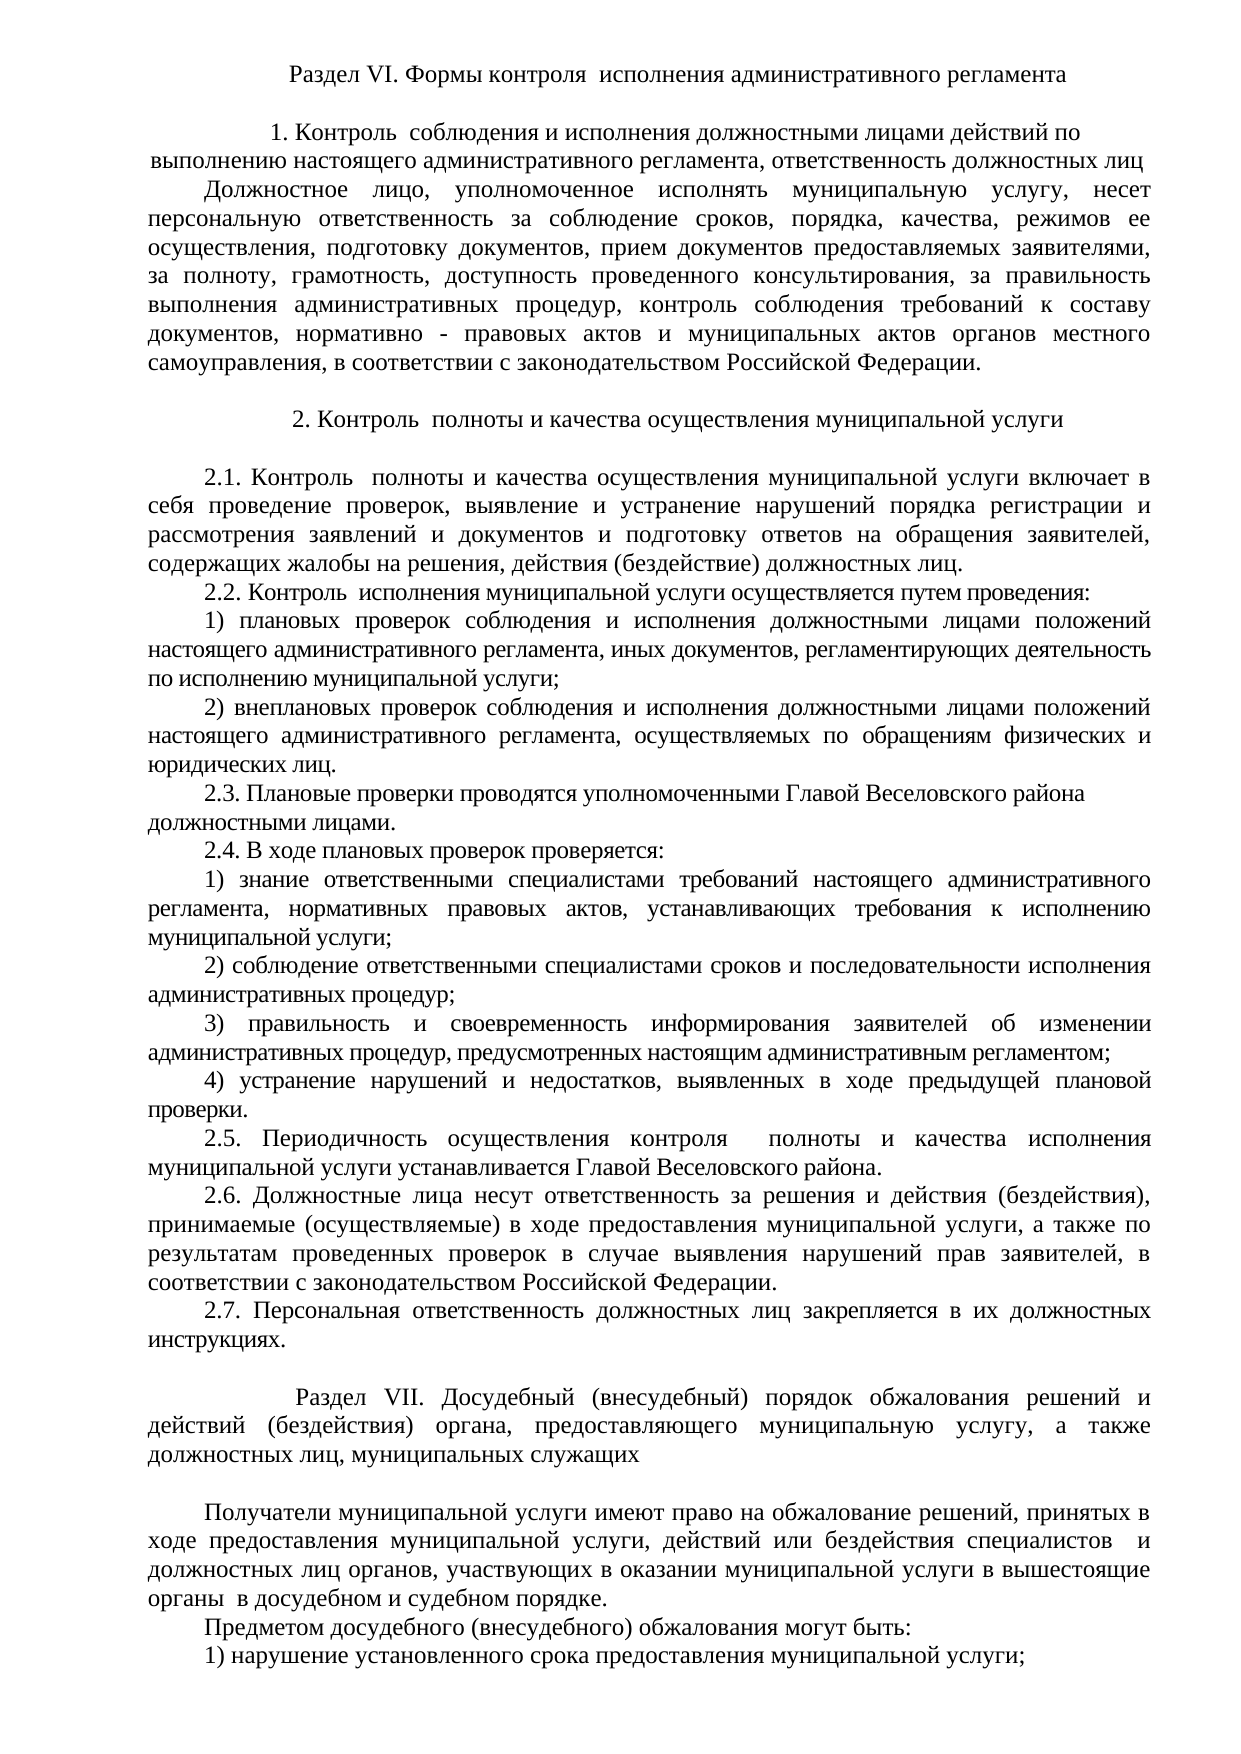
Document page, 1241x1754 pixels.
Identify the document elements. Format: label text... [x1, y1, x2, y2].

text 2.3. Плановые проверки проводятся уполномоченными Главой Веселовского района должностными лицами. [148, 778, 1152, 835]
text 1. Контроль соблюдения и исполнения должностными лицами действий по выполнению настоящего административного регламента, ответственность должностных лиц [148, 117, 1147, 174]
text Получатели муниципальной услуги имеют право на обжалование решений, принятых в ходе предоставления муниципальной услуги, действий или бездействия специалистов и должностных лиц органов, участвующих в оказании муниципальной услуги в вышестоящие органы в досудебном и судебном порядке. [148, 1497, 1152, 1612]
text 2) внеплановых проверок соблюдения и исполнения должностными лицами положений настоящего административного регламента, осуществляемых по обращениям физических и юридических лиц. [148, 692, 1152, 778]
text Раздел VII. Досудебный (внесудебный) порядок обжалования решений и действий (бездействия) органа, предоставляющего муниципальную услугу, а также должностных лиц, муниципальных служащих [148, 1382, 1152, 1468]
text 1) знание ответственными специалистами требований настоящего административного регламента, нормативных правовых актов, устанавливающих требования к исполнению муниципальной услуги; [148, 864, 1152, 950]
text Раздел VI. Формы контроля исполнения административного регламента [148, 59, 1152, 88]
text 4) устранение нарушений и недостатков, выявленных в ходе предыдущей плановой проверки. [148, 1065, 1152, 1123]
text 2.1. Контроль полноты и качества осуществления муниципальной услуги включает в себя проведение проверок, выявление и устранение нарушений порядка регистрации и рассмотрения заявлений и документов и подготовку ответов на обращения заявителей, содержащих жалобы на решения, действия (бездействие) должностных лиц. [148, 462, 1152, 577]
text 2) соблюдение ответственными специалистами сроков и последовательности исполнения административных процедур; [148, 950, 1152, 1008]
text 2.6. Должностные лица несут ответственность за решения и действия (бездействия), принимаемые (осуществляемые) в ходе предоставления муниципальной услуги, а также по результатам проведенных проверок в случае выявления нарушений прав заявителей, в соответствии с законодательством Российской Федерации. [148, 1180, 1152, 1295]
text 2.5. Периодичность осуществления контроля полноты и качества исполнения муниципальной услуги устанавливается Главой Веселовского района. [148, 1123, 1152, 1180]
text 1) плановых проверок соблюдения и исполнения должностными лицами положений настоящего административного регламента, иных документов, регламентирующих деятельность по исполнению муниципальной услуги; [148, 605, 1152, 692]
text 2.2. Контроль исполнения муниципальной услуги осуществляется путем проведения: [148, 577, 1152, 605]
text 2.4. В ходе плановых проверок проверяется: [148, 835, 1152, 864]
text Предметом досудебного (внесудебного) обжалования могут быть: [148, 1612, 1152, 1640]
text 2.7. Персональная ответственность должностных лиц закрепляется в их должностных инструкциях. [148, 1295, 1152, 1353]
text 1) нарушение установленного срока предоставления муниципальной услуги; [148, 1640, 1152, 1669]
text 3) правильность и своевременность информирования заявителей об изменении административных процедур, предусмотренных настоящим административным регламентом; [148, 1008, 1152, 1065]
text 2. Контроль полноты и качества осуществления муниципальной услуги [148, 404, 1152, 433]
text Должностное лицо, уполномоченное исполнять муниципальную услугу, несет персональную ответственность за соблюдение сроков, порядка, качества, режимов ее осуществления, подготовку документов, прием документов предоставляемых заявителями, за полноту, грамотность, доступность проведенного консультирования, за правильность выполнения административных процедур, контроль соблюдения требований к составу документов, нормативно - правовых актов и муниципальных актов органов местного самоуправления, в соответствии с законодательством Российской Федерации. [148, 174, 1152, 375]
